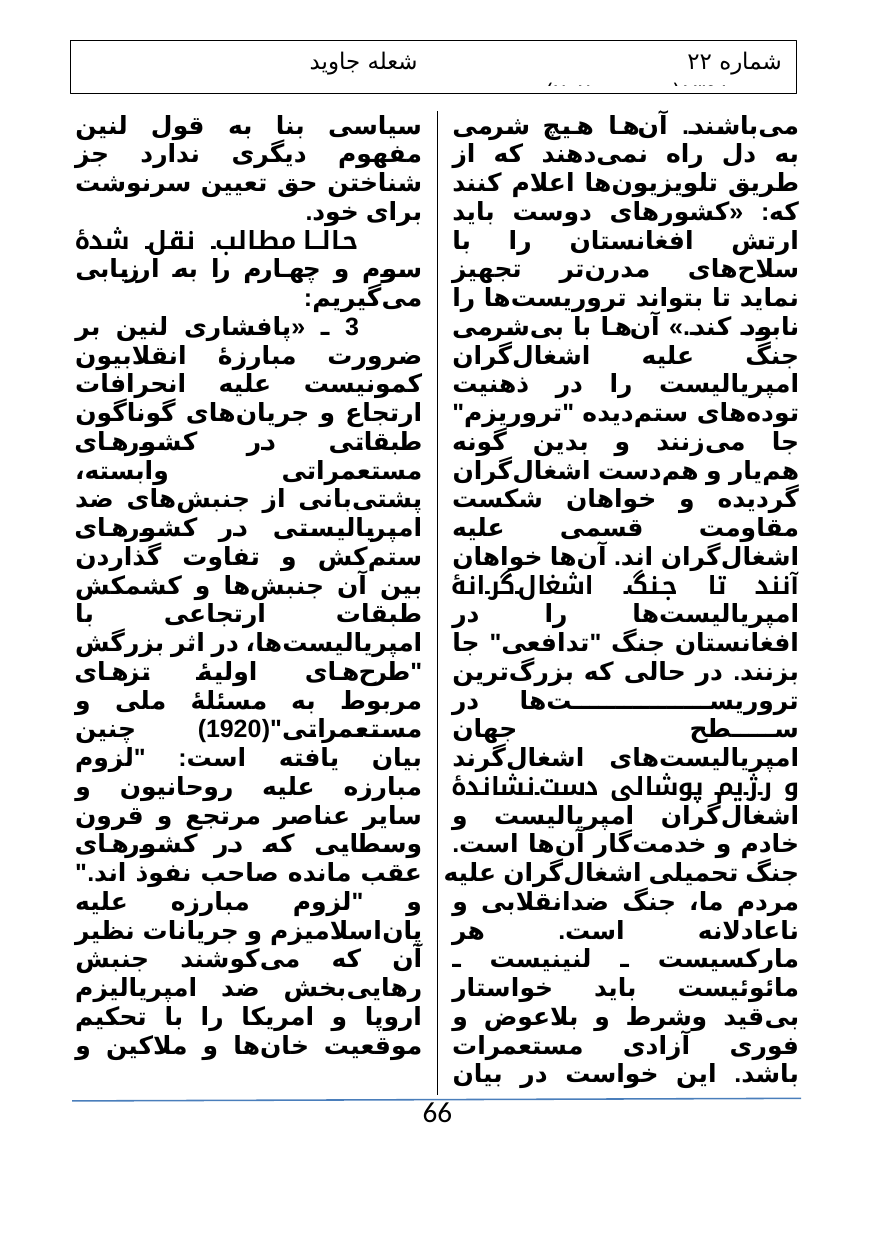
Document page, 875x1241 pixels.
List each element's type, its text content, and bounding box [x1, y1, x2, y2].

text حالا مطالب نقل شدۀ سوم و چهارم را به ارزیابی می‌گیریم: [75, 226, 422, 312]
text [75, 111, 422, 226]
